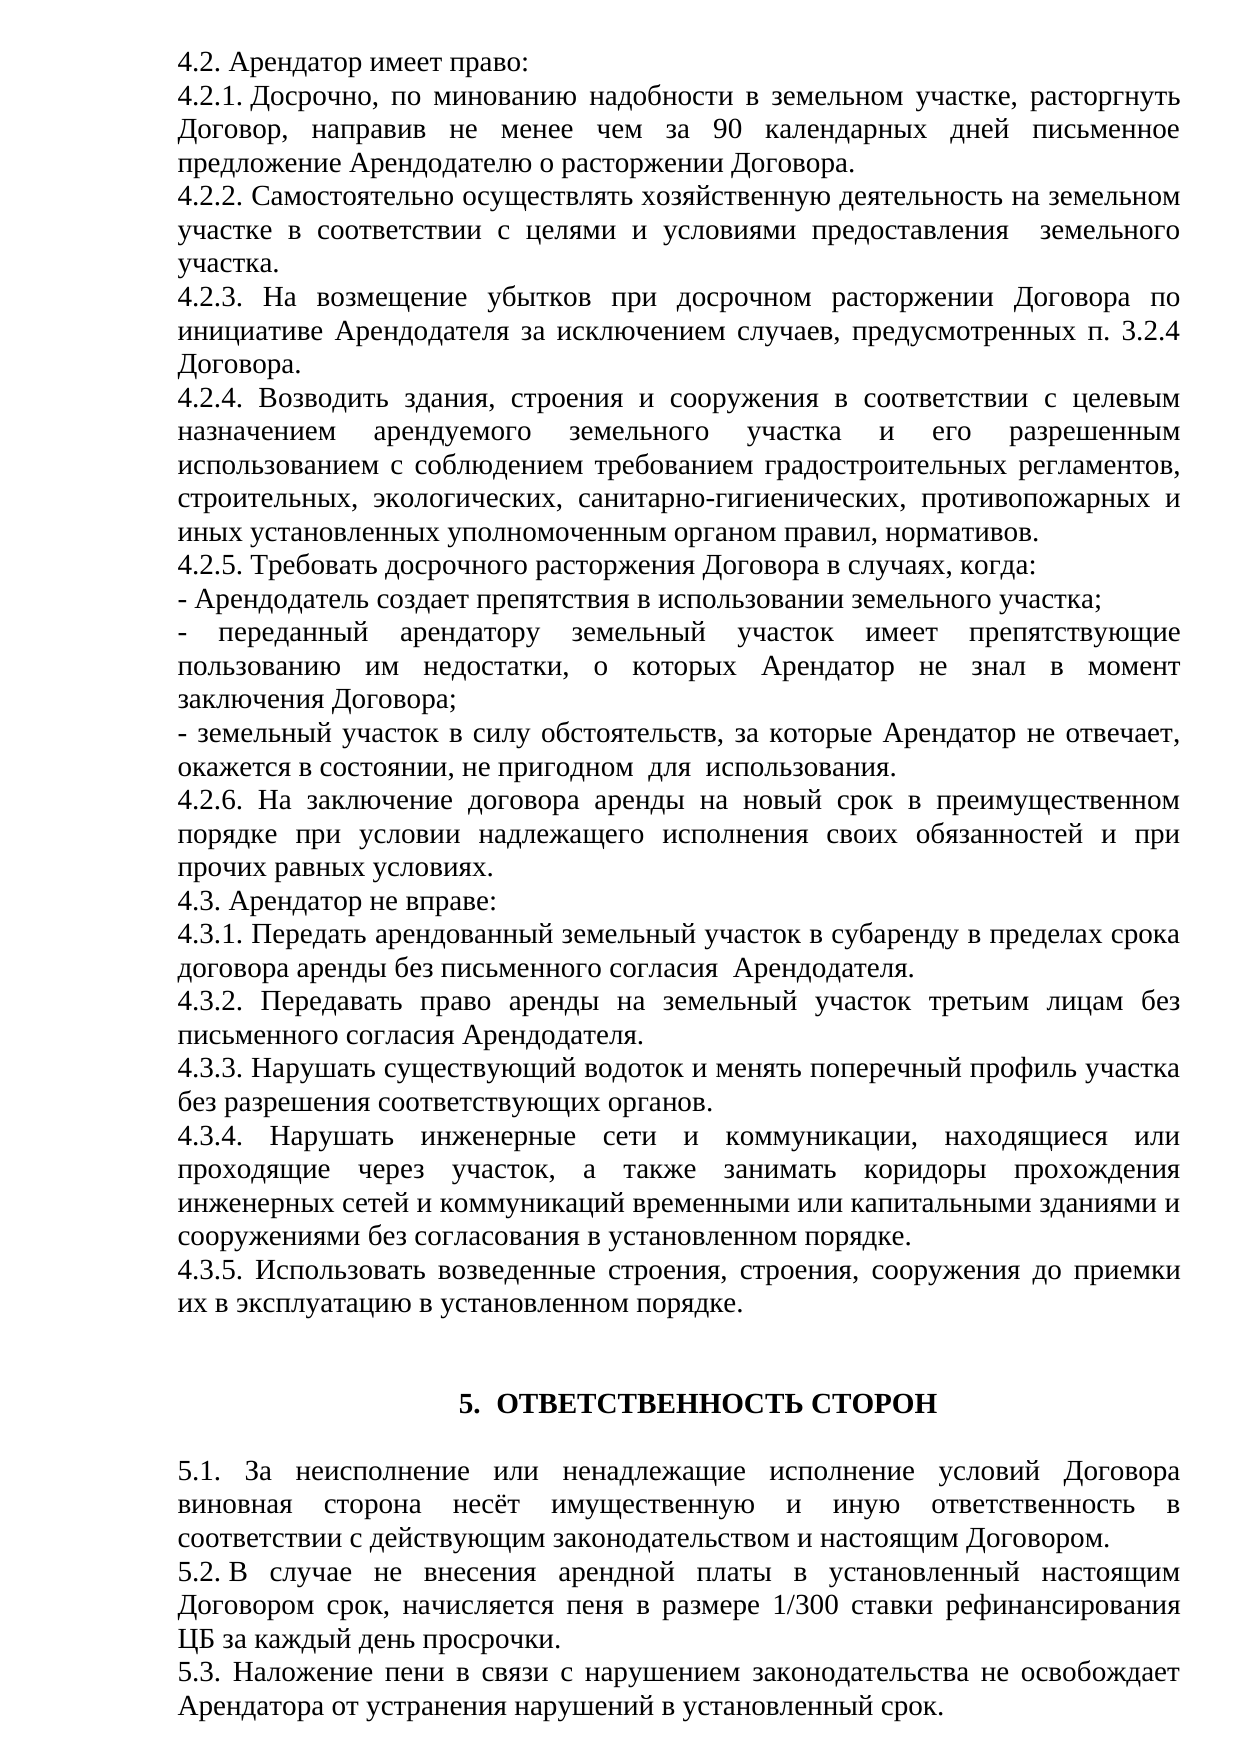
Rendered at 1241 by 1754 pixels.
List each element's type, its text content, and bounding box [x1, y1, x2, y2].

text 4.2.1. Досрочно, по минованию надобности в земельном участке, расторгнуть Договор, направив не менее чем за 90 календарных дней письменное предложение Арендодателю о расторжении Договора. [177, 78, 1181, 178]
text 4.2.2. Самостоятельно осуществлять хозяйственную деятельность на земельном участке в соответствии с целями и условиями предоставления земельного участка. [177, 178, 1181, 279]
text 5.2. В случае не внесения арендной платы в установленный настоящим Договором срок, начисляется пеня в размере 1/300 ставки рефинансирования ЦБ за каждый день просрочки. [177, 1554, 1181, 1654]
text 5.1. За неисполнение или ненадлежащие исполнение условий Договора виновная сторона несёт имущественную и иную ответственность в соответствии с действующим законодательством и настоящим Договором. [177, 1453, 1181, 1554]
text 4.3.5. Использовать возведенные строения, строения, сооружения до приемки их в эксплуатацию в установленном порядке. [177, 1252, 1181, 1319]
text 5.3. Наложение пени в связи с нарушением законодательства не освобождает Арендатора от устранения нарушений в установленный срок. [177, 1654, 1181, 1721]
text 4.2.5. Требовать досрочного расторжения Договора в случаях, когда: [177, 547, 1181, 581]
text - переданный арендатору земельный участок имеет препятствующие пользованию им недостатки, о которых Арендатор не знал в момент заключения Договора; [177, 614, 1181, 715]
text - земельный участок в силу обстоятельств, за которые Арендатор не отвечает, окажется в состоянии, не пригодном для использования. [177, 715, 1181, 782]
text 4.3.2. Передавать право аренды на земельный участок третьим лицам без письменного согласия Арендодателя. [177, 983, 1181, 1051]
text 4.3.1. Передать арендованный земельный участок в субаренду в пределах срока договора аренды без письменного согласия Арендодателя. [177, 916, 1181, 983]
text 4.2.3. На возмещение убытков при досрочном расторжении Договора по инициативе Арендодателя за исключением случаев, предусмотренных п. 3.2.4 Договора. [177, 279, 1181, 380]
text 4.3.4. Нарушать инженерные сети и коммуникации, находящиеся или проходящие через участок, а также занимать коридоры прохождения инженерных сетей и коммуникаций временными или капитальными зданиями и сооружениями без согласования в установленном порядке. [177, 1118, 1181, 1252]
text - Арендодатель создает препятствия в использовании земельного участка; [177, 581, 1181, 614]
text 4.3. Арендатор не вправе: [177, 883, 1181, 916]
list ОТВЕТСТВЕННОСТЬ СТОРОН [215, 1386, 1181, 1419]
text 4.2. Арендатор имеет право: [177, 44, 1181, 78]
text 4.3.3. Нарушать существующий водоток и менять поперечный профиль участка без разрешения соответствующих органов. [177, 1051, 1181, 1118]
text 4.2.6. На заключение договора аренды на новый срок в преимущественном порядке при условии надлежащего исполнения своих обязанностей и при прочих равных условиях. [177, 782, 1181, 883]
text 4.2.4. Возводить здания, строения и сооружения в соответствии с целевым назначением арендуемого земельного участка и его разрешенным использованием с соблюдением требованием градостроительных регламентов, строительных, экологических, санитарно-гигиенических, противопожарных и иных установленных уполномоченным органом правил, нормативов. [177, 380, 1181, 547]
